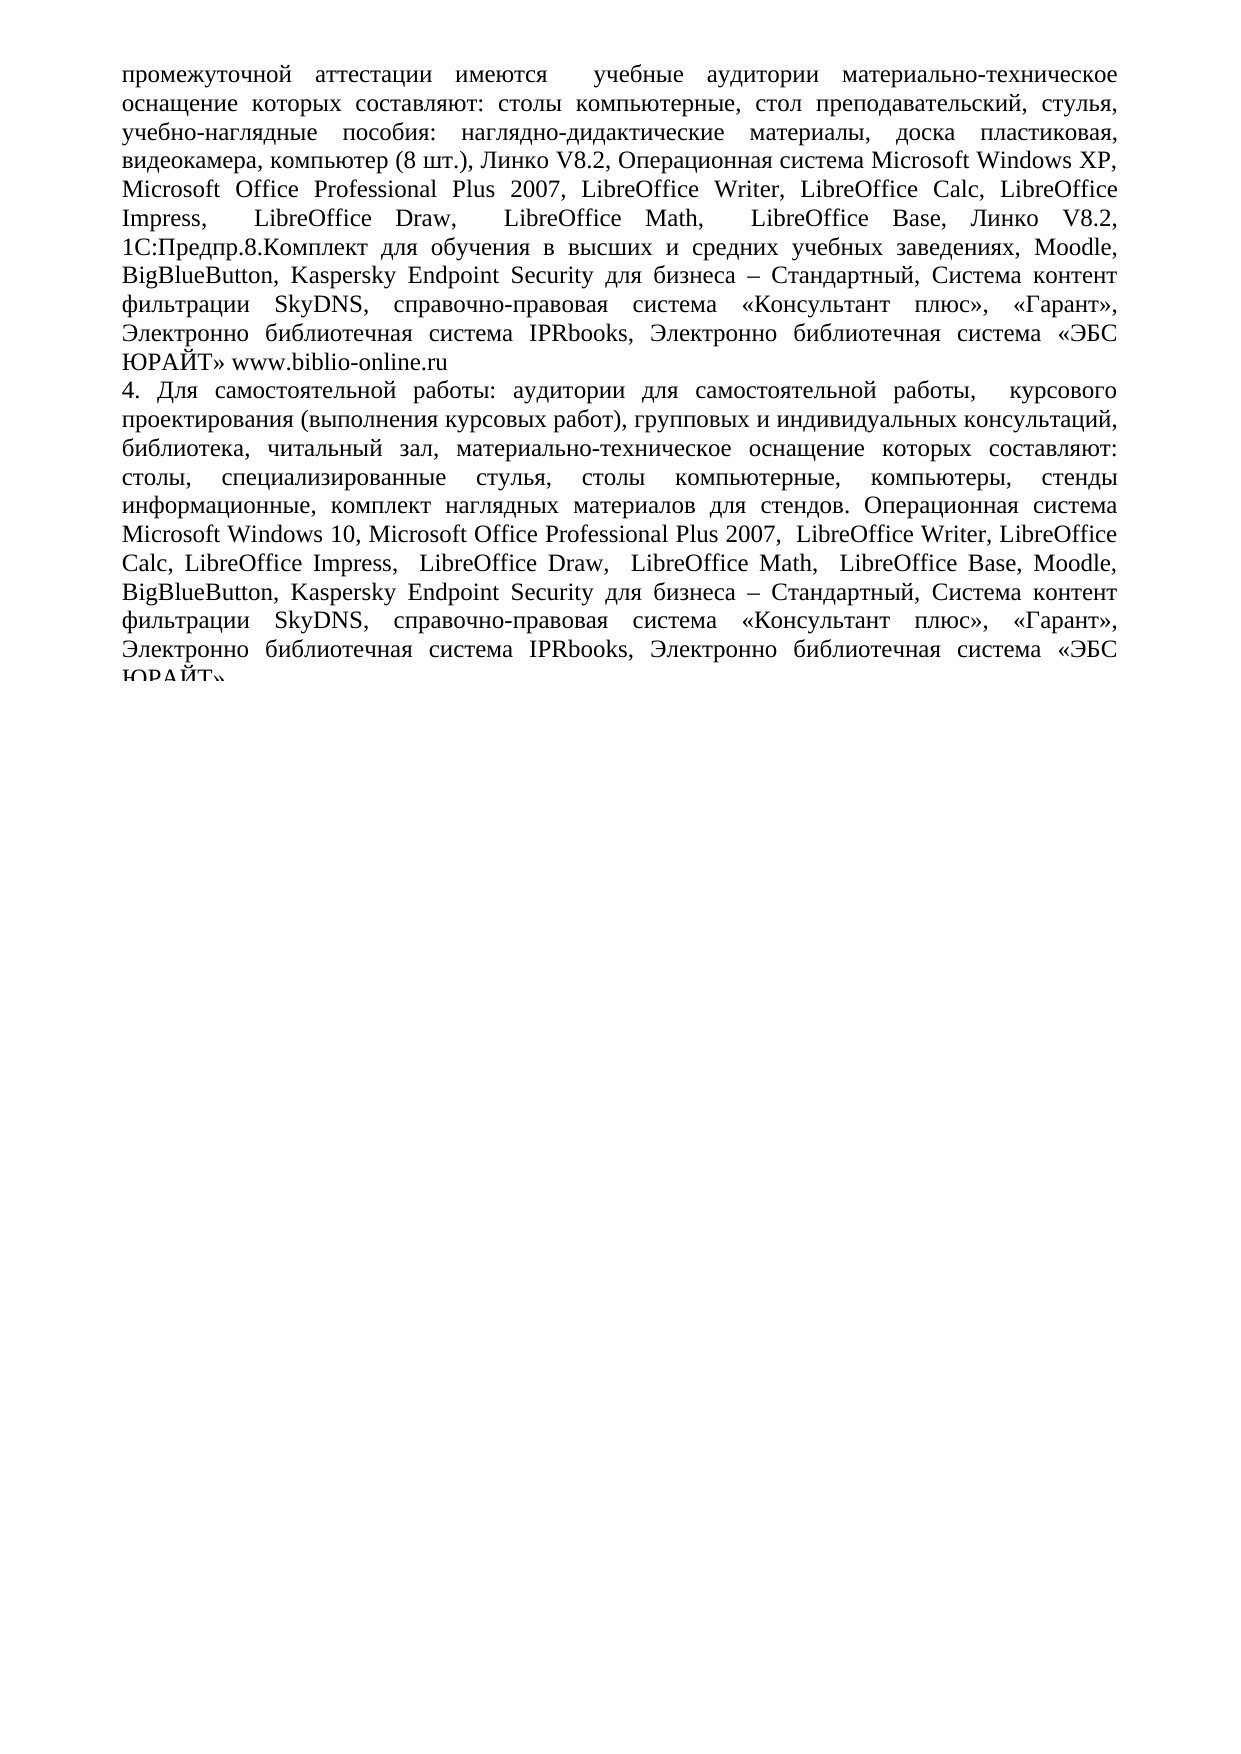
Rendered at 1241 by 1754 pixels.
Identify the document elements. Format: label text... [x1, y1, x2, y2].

table_header промежуточной аттестации имеются учебные аудитории материально-техническое оснащение которых составляют: столы компьютерные, стол преподавательский, стулья, учебно-наглядные пособия: наглядно-дидактические материалы, доска пластиковая, видеокамера, компьютер (8 шт.), Линко V8.2, Операционная система Microsoft Windows XP, Microsoft Office Professional Plus 2007, LibreOffice Writer, LibreOffice Calc, LibreOffice Impress, LibreOffice Draw, LibreOffice Math, LibreOffice Base, Линко V8.2, 1С:Предпр.8.Комплект для обучения в высших и средних учебных заведениях, Moodle, BigBlueButton, Kaspersky Endpoint Security для бизнеса – Стандартный, Система контент фильтрации SkyDNS, справочно-правовая система «Консультант плюс», «Гарант», Электронно библиотечная система IPRbooks, Электронно библиотечная система «ЭБС ЮРАЙТ» www.biblio-online.ru 4. Для самостоятельной работы: аудитории для самостоятельной работы, курсового проектирования (выполнения курсовых работ), групповых и индивидуальных консультаций, библиотека, читальный зал, материально-техническое оснащение которых составляют: столы, специализированные стулья, столы компьютерные, компьютеры, стенды информационные, комплект наглядных материалов для стендов. Операционная система Microsoft Windows 10, Microsoft Office Professional Plus 2007, LibreOffice Writer, LibreOffice Calc, LibreOffice Impress, LibreOffice Draw, LibreOffice Math, LibreOffice Base, Moodle, BigBlueButton, Kaspersky Endpoint Security для бизнеса – Стандартный, Система контент фильтрации SkyDNS, справочно-правовая система «Консультант плюс», «Гарант», Электронно библиотечная система IPRbooks, Электронно библиотечная система «ЭБС ЮРАЙТ». [118, 59, 1122, 680]
